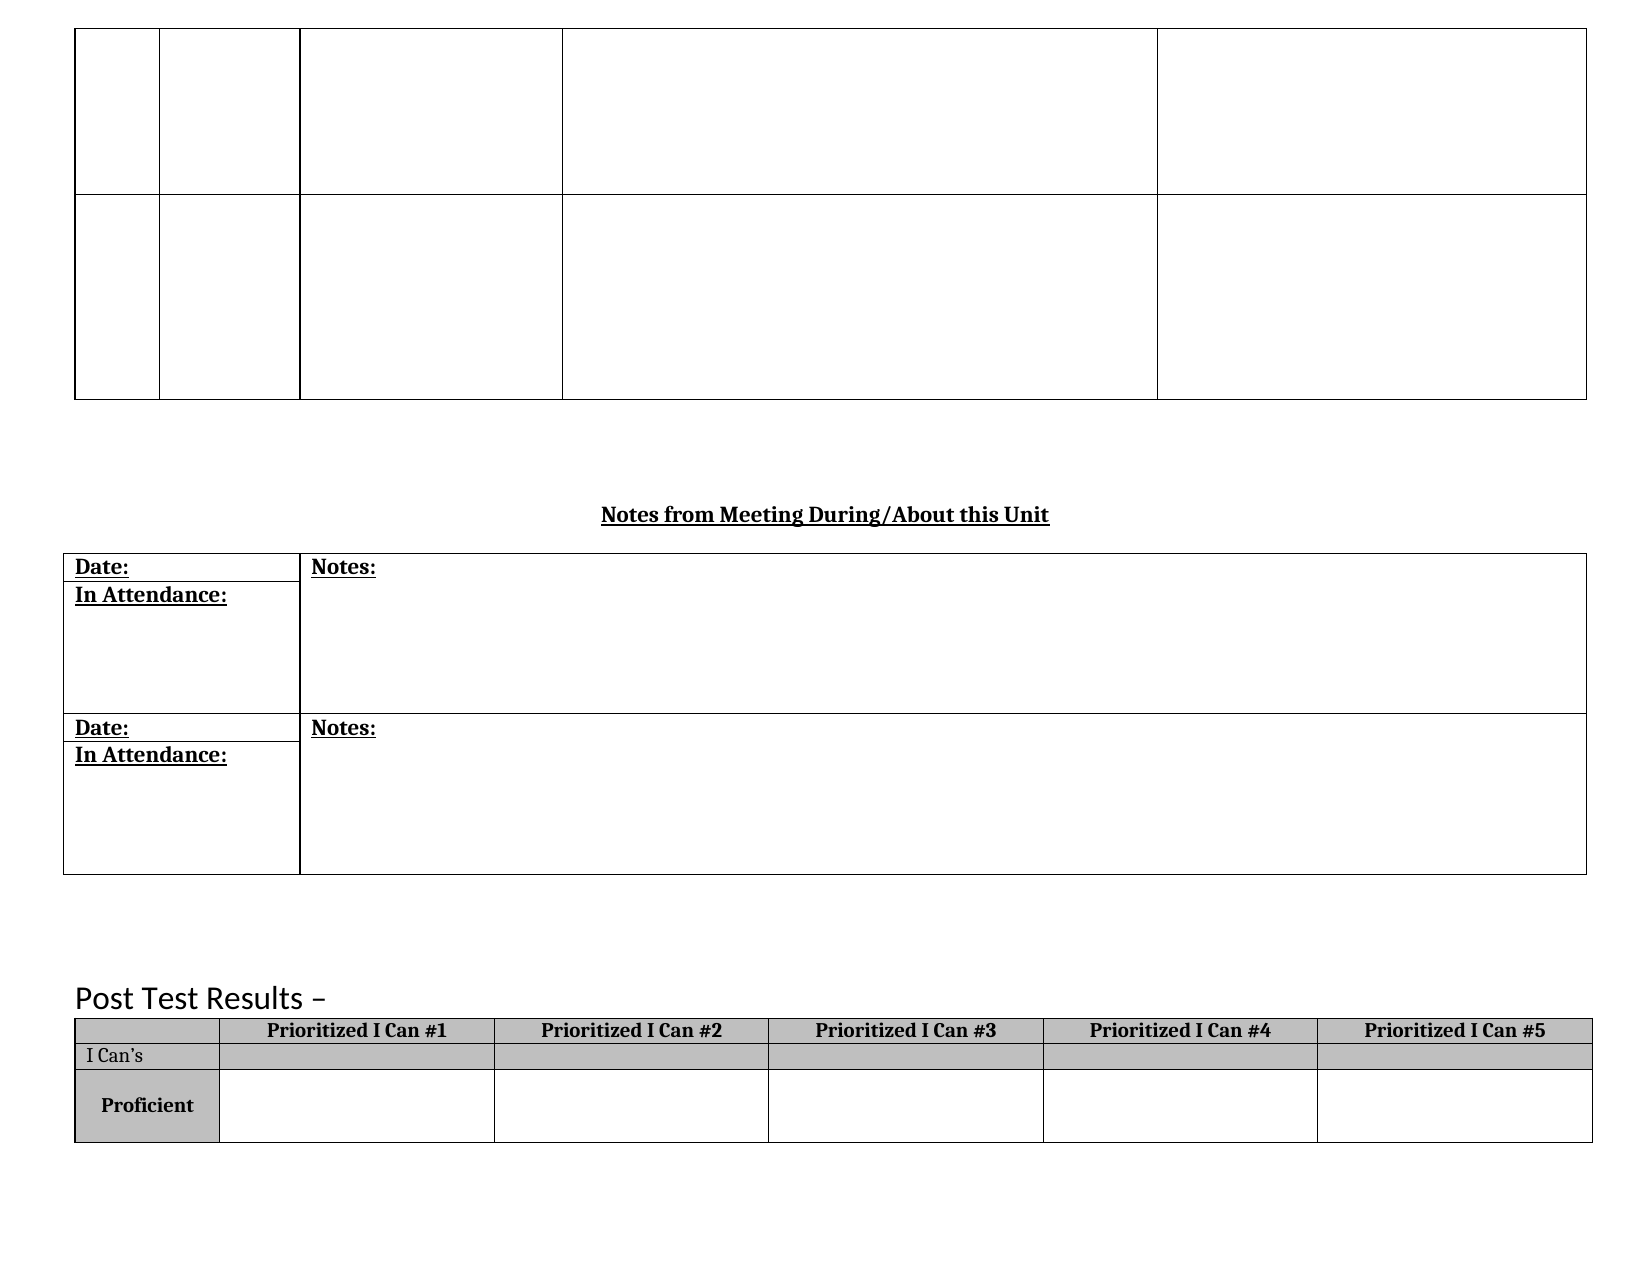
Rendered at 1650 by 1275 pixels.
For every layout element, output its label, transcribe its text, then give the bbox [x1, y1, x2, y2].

table_header Date: [64, 554, 299, 581]
table_cell [76, 29, 159, 194]
table_header [76, 1019, 219, 1043]
table_cell [160, 195, 299, 399]
table_cell [495, 1044, 768, 1069]
table_cell [769, 1070, 1043, 1142]
table_cell [495, 1070, 768, 1142]
table_cell [563, 195, 1157, 399]
table_header Prioritized I Can #2 [495, 1019, 768, 1043]
text Post Test Results – [75, 977, 1575, 1017]
table_cell [1158, 195, 1586, 399]
table_cell In Attendance: [64, 742, 299, 873]
table_cell [563, 29, 1157, 194]
table_cell [1044, 1070, 1317, 1142]
table_cell [1318, 1044, 1592, 1069]
table_cell [301, 195, 562, 399]
table_cell [769, 1044, 1043, 1069]
table_cell I Can’s [76, 1044, 219, 1069]
table_header Prioritized I Can #5 [1318, 1019, 1592, 1043]
table_cell [160, 29, 299, 194]
table_cell Date: [64, 714, 299, 741]
table_cell [1044, 1044, 1317, 1069]
table_cell Notes: [301, 714, 1586, 873]
table_header Prioritized I Can #4 [1044, 1019, 1317, 1043]
table_cell [301, 29, 562, 194]
table_cell Proficient [76, 1070, 219, 1142]
table_cell [1318, 1070, 1592, 1142]
text Notes from Meeting During/About this Unit [75, 502, 1575, 528]
table_header Notes: [301, 554, 1586, 713]
table_cell In Attendance: [64, 582, 299, 713]
table_header Prioritized I Can #1 [220, 1019, 494, 1043]
table_cell [1158, 29, 1586, 194]
table_cell [220, 1044, 494, 1069]
table_header Prioritized I Can #3 [769, 1019, 1043, 1043]
table_cell [220, 1070, 494, 1142]
table_cell [76, 195, 159, 399]
